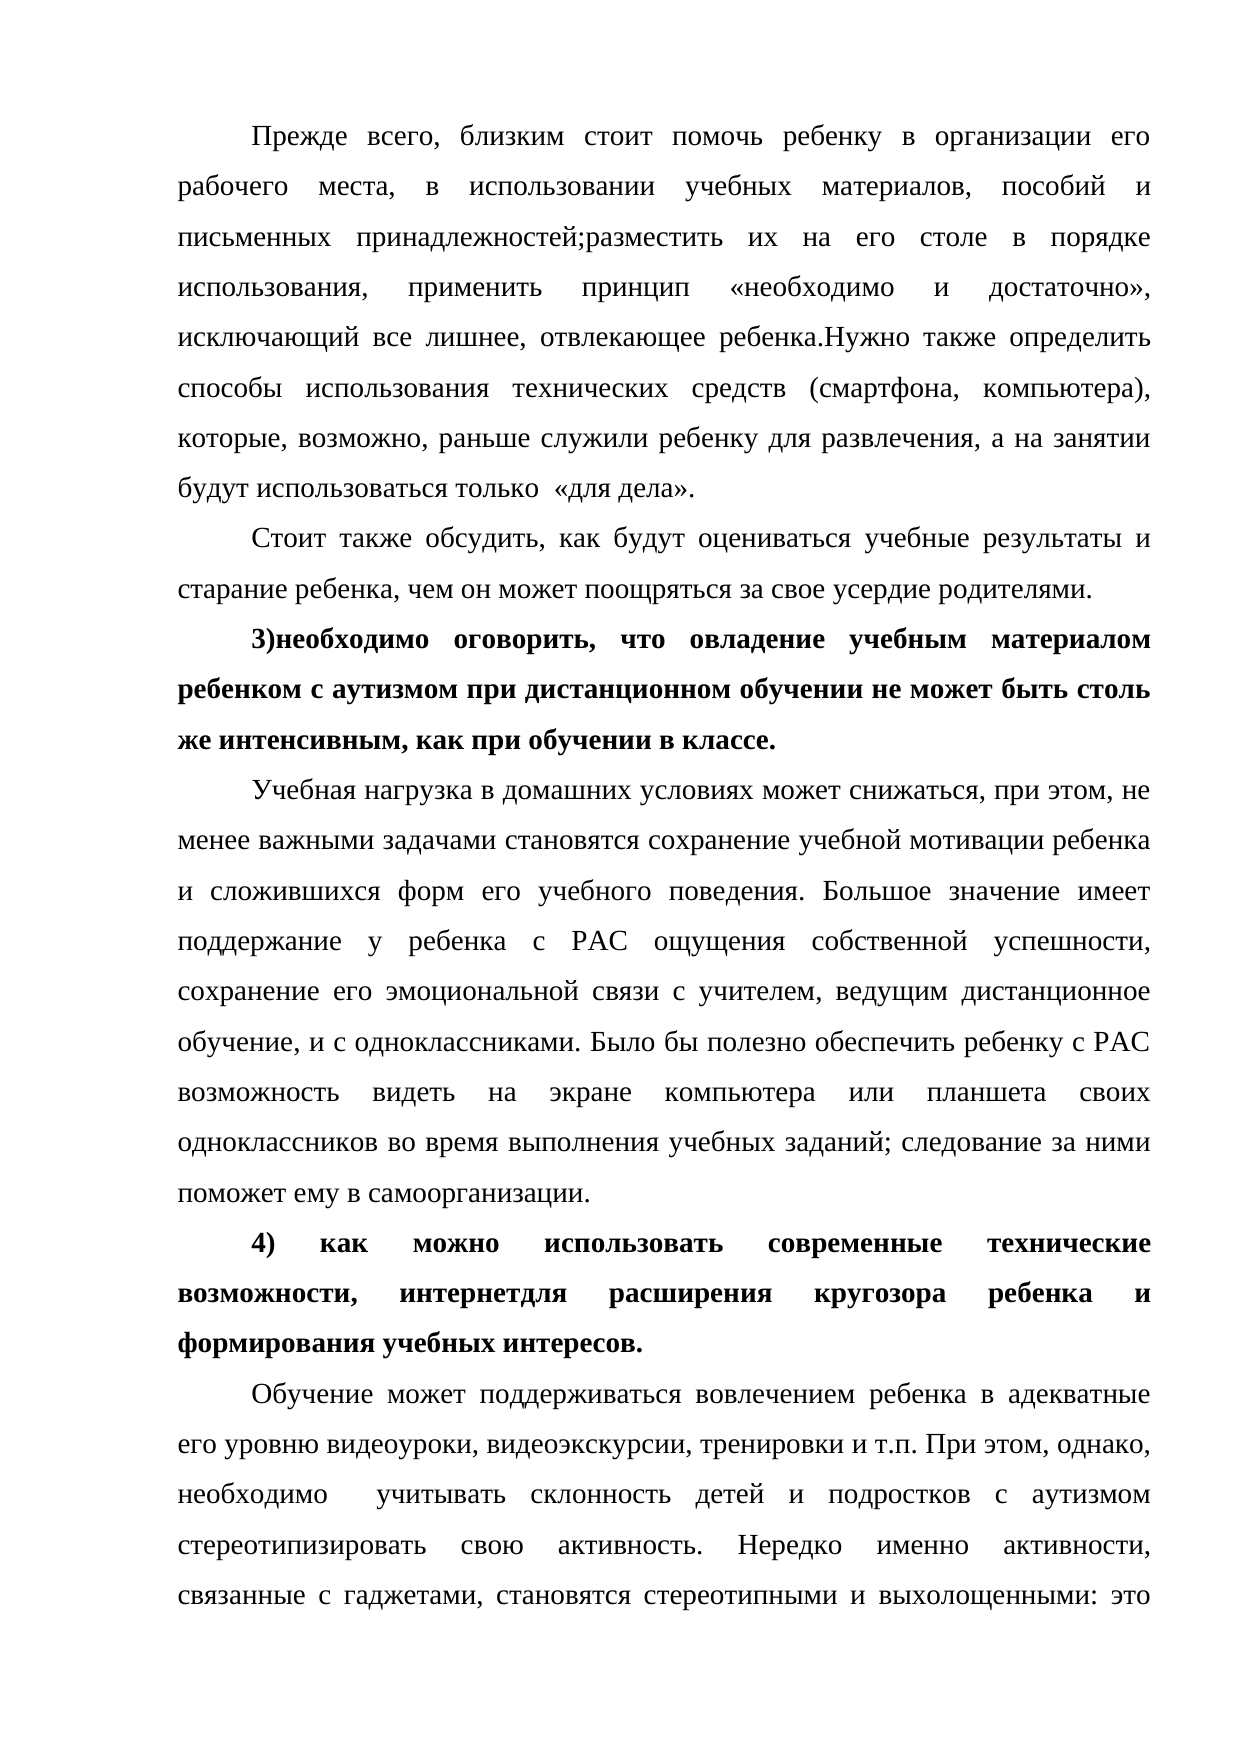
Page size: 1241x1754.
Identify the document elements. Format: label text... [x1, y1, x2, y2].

text Прежде всего, близким стоит помочь ребенку в организации его рабочего места, в использовании учебных материалов, пособий и письменных принадлежностей;разместить их на его столе в порядке использования, применить принцип «необходимо и достаточно», исключающий все лишнее, отвлекающее ребенка.Нужно также определить способы использования технических средств (смартфона, компьютера), которые, возможно, раньше служили ребенку для развлечения, а на занятии будут использоваться только «для дела». [177, 118, 1152, 504]
text Стоит также обсудить, как будут оцениваться учебные результаты и старание ребенка, чем он может поощряться за свое усердие родителями. [177, 521, 1152, 604]
text 4) как можно использовать современные технические возможности, интернетдля расширения кругозора ребенка и формирования учебных интересов. [177, 1225, 1152, 1359]
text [177, 1376, 1152, 1611]
text 3)необходимо оговорить, что овладение учебным материалом ребенком с аутизмом при дистанционном обучении не может быть столь же интенсивным, как при обучении в классе. [177, 621, 1152, 755]
text Учебная нагрузка в домашних условиях может снижаться, при этом, не менее важными задачами становятся сохранение учебной мотивации ребенка и сложившихся форм его учебного поведения. Большое значение имеет поддержание у ребенка с РАС ощущения собственной успешности, сохранение его эмоциональной связи с учителем, ведущим дистанционное обучение, и с одноклассниками. Было бы полезно обеспечить ребенку с РАС возможность видеть на экране компьютера или планшета своих одноклассников во время выполнения учебных заданий; следование за ними поможет ему в самоорганизации. [177, 772, 1152, 1208]
